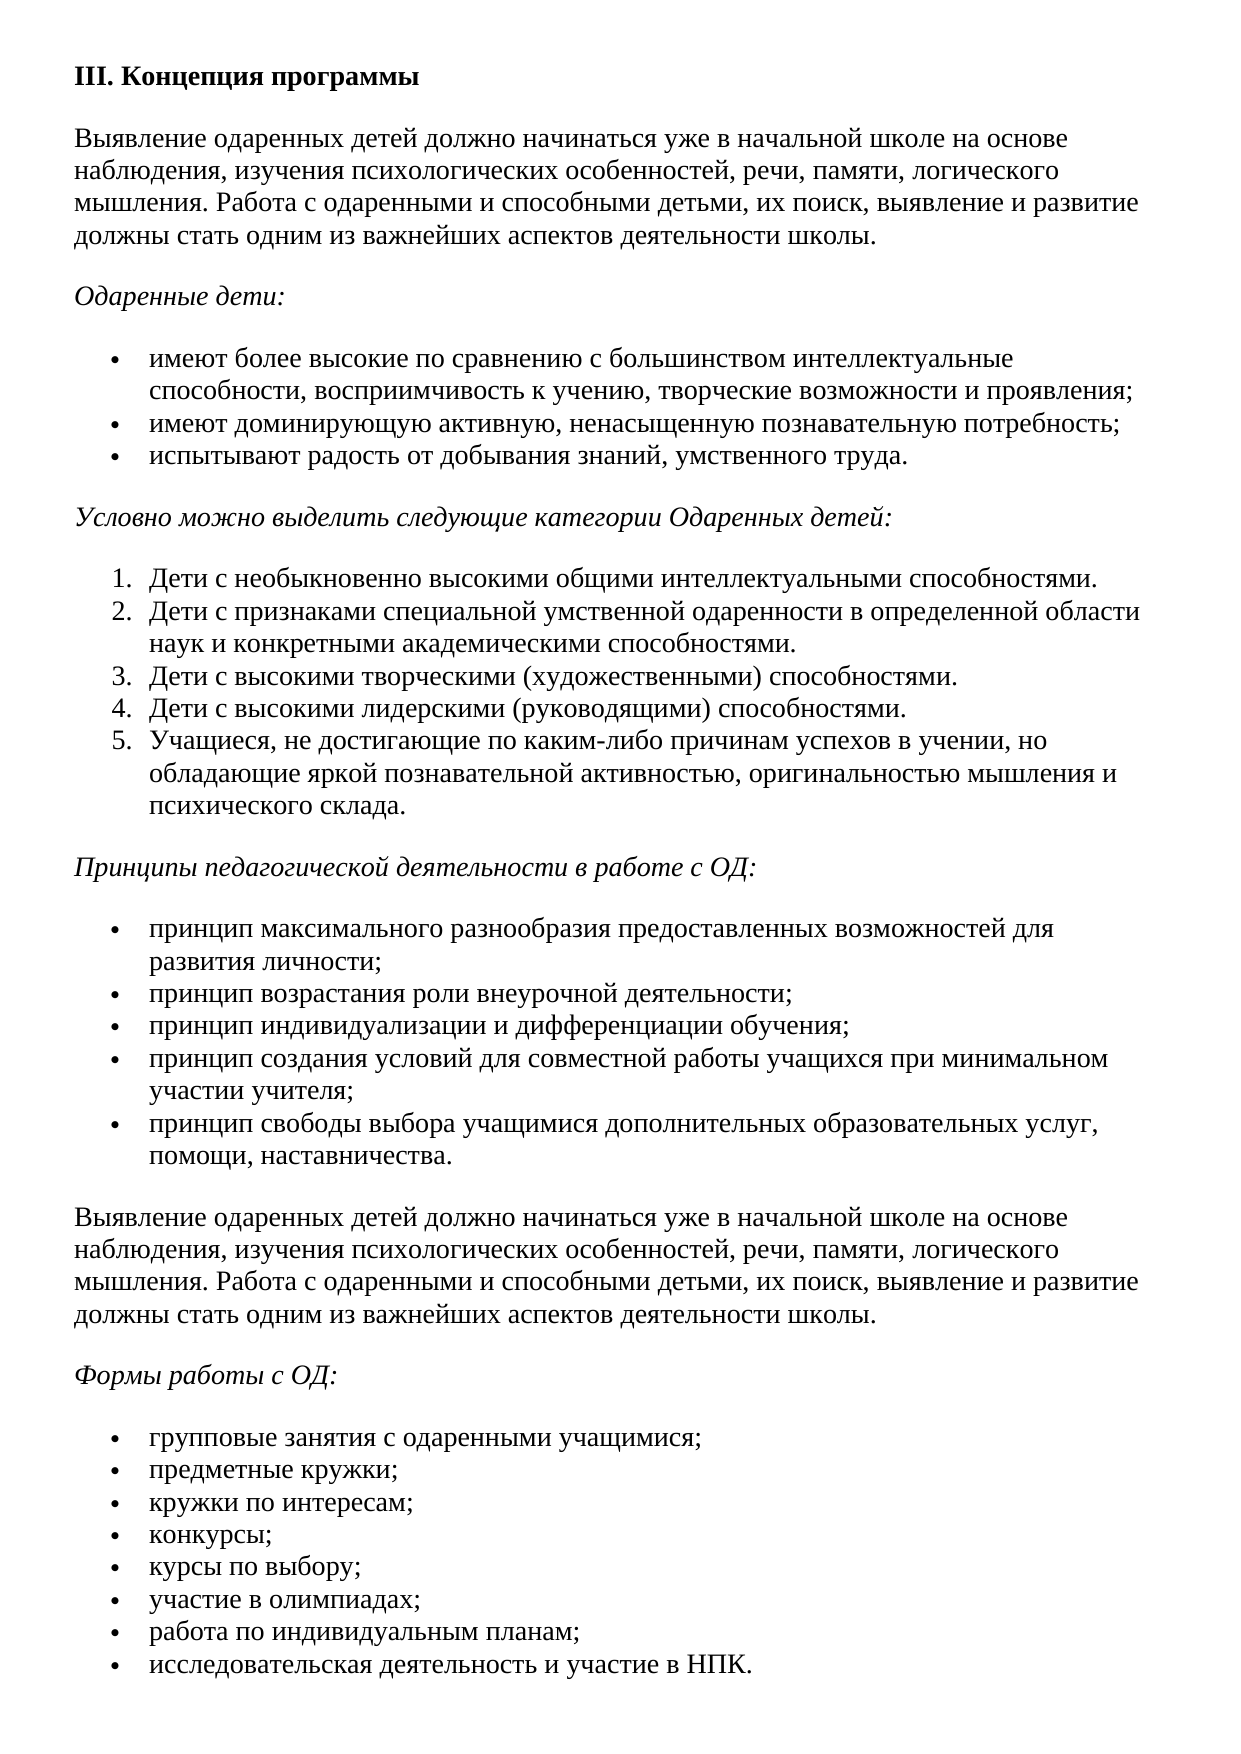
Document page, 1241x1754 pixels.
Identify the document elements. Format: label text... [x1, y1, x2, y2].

list Учащиеся, не достигающие по каким-либо причинам успехов в учении, но обладающие яркой познавательной активностью, оригинальностью мышления и психического склада. [111, 723, 1152, 821]
text Выявление одаренных детей должно начинаться уже в начальной школе на основе наблюдения, изучения психологических особенностей, речи, памяти, логического мышления. Работа с одаренными и способными детьми, их поиск, выявление и развитие должны стать одним из важнейших аспектов деятельности школы. [74, 1199, 1152, 1329]
list принцип свободы выбора учащимися дополнительных образовательных услуг, помощи, наставничества. [111, 1106, 1152, 1170]
list принцип индивидуализации и дифференциации обучения; [111, 1008, 1152, 1041]
list участие в олимпиадах; [111, 1582, 1152, 1614]
list принцип создания условий для совместной работы учащихся при минимальном участии учителя; [111, 1041, 1152, 1106]
text Выявление одаренных детей должно начинаться уже в начальной школе на основе наблюдения, изучения психологических особенностей, речи, памяти, логического мышления. Работа с одаренными и способными детьми, их поиск, выявление и развитие должны стать одним из важнейших аспектов деятельности школы. [74, 121, 1152, 250]
text Условно можно выделить следующие категории Одаренных детей: [74, 500, 1152, 532]
list принцип максимального разнообразия предоставленных возможностей для развития личности; [111, 911, 1152, 976]
list предметные кружки; [111, 1452, 1152, 1485]
list Дети с высокими лидерскими (руководящими) способностями. [111, 691, 1152, 723]
text III. Концепция программы [74, 59, 1152, 92]
list принцип возрастания роли внеурочной деятельности; [111, 976, 1152, 1008]
list конкурсы; [111, 1517, 1152, 1549]
list имеют более высокие по сравнению с большинством интеллектуальные способности, восприимчивость к учению, творческие возможности и проявления; [111, 341, 1152, 406]
list работа по индивидуальным планам; [111, 1614, 1152, 1647]
text Формы работы с ОД: [74, 1358, 1152, 1391]
list исследовательская деятельность и участие в НПК. [111, 1647, 1152, 1679]
list имеют доминирующую активную, ненасыщенную познавательную потребность; [111, 406, 1152, 438]
text Одаренные дети: [74, 279, 1152, 312]
list кружки по интересам; [111, 1485, 1152, 1517]
list Дети с признаками специальной умственной одаренности в определенной области наук и конкретными академическими способностями. [111, 594, 1152, 658]
list групповые занятия с одаренными учащимися; [111, 1420, 1152, 1452]
list курсы по выбору; [111, 1549, 1152, 1582]
list испытывают радость от добывания знаний, умственного труда. [111, 438, 1152, 471]
text Принципы педагогической деятельности в работе с ОД: [74, 850, 1152, 882]
list Дети с необыкновенно высокими общими интеллектуальными способностями. [111, 561, 1152, 594]
list Дети с высокими творческими (художественными) способностями. [111, 658, 1152, 691]
